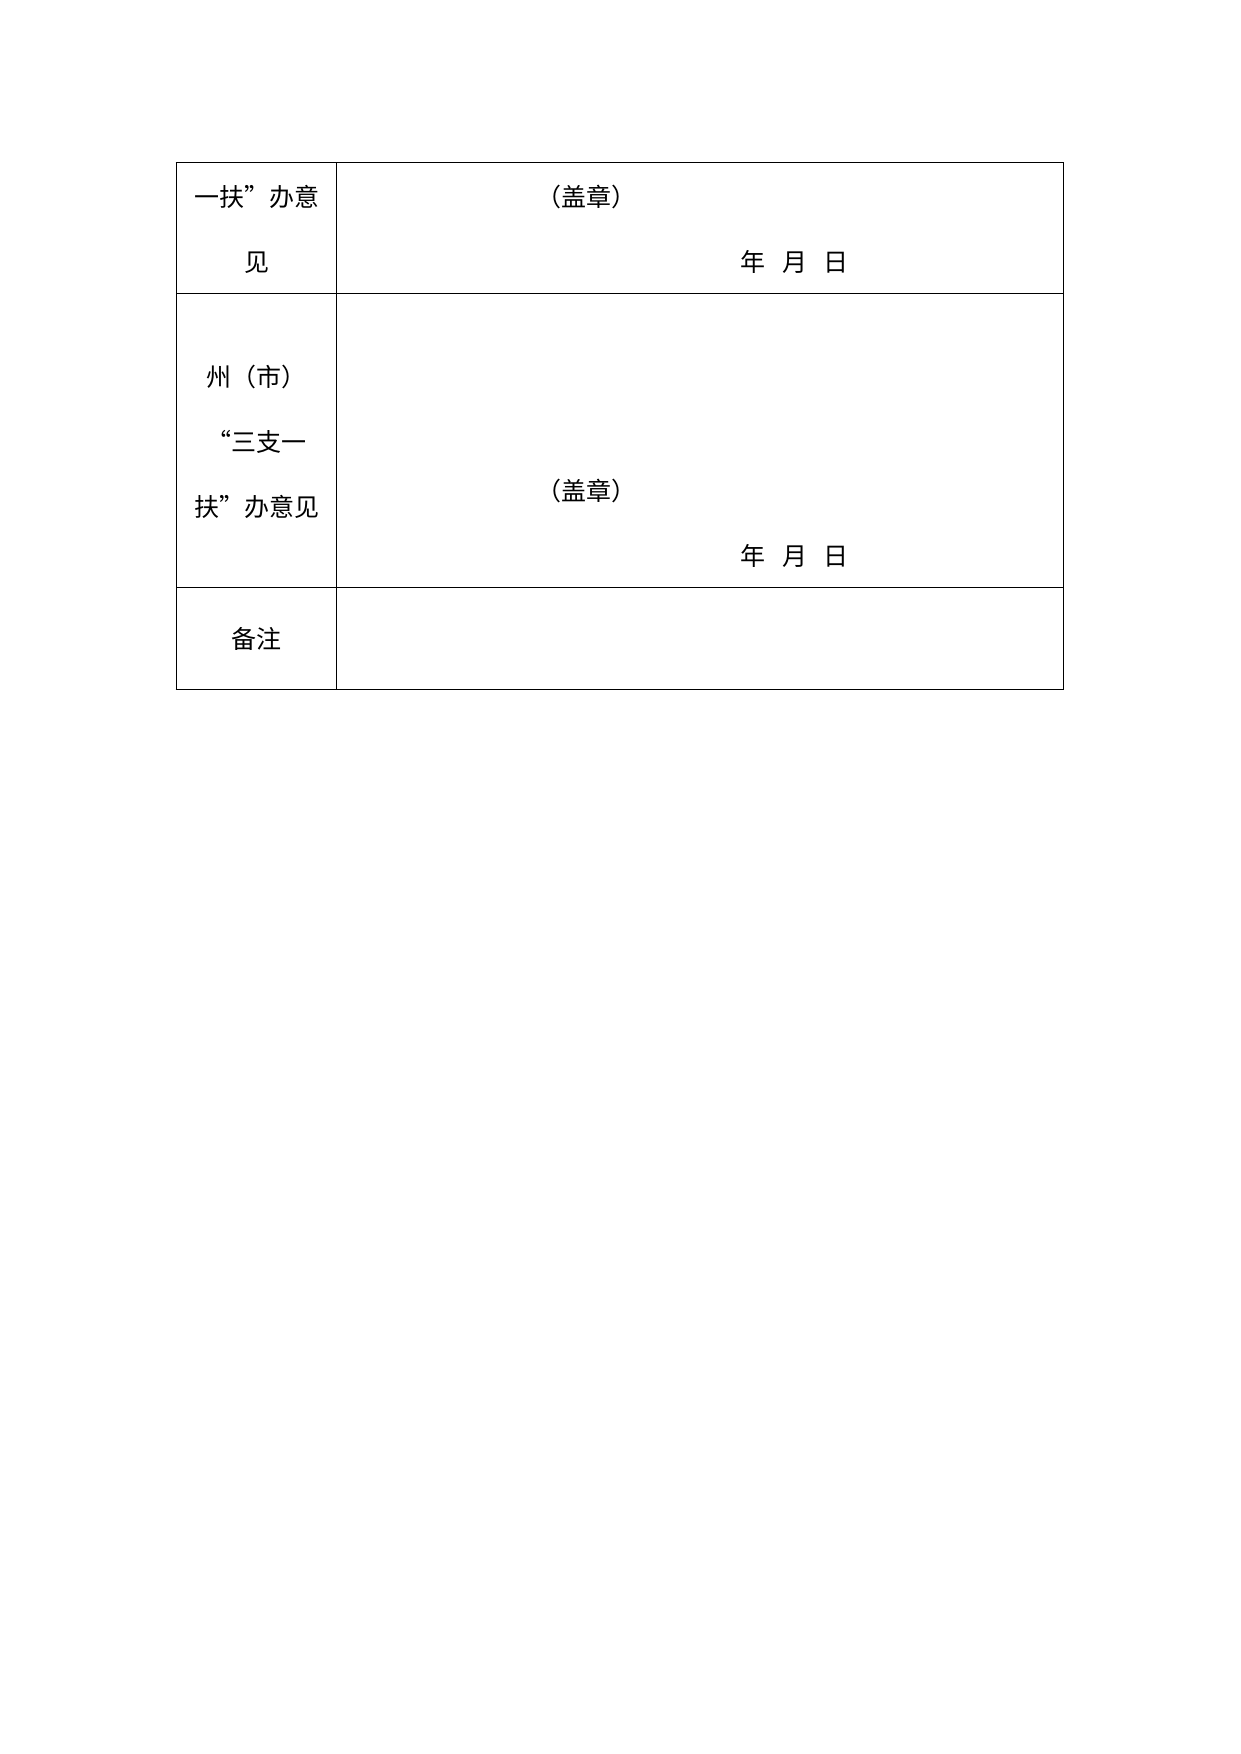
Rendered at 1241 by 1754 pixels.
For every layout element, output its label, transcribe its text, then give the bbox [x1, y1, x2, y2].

table_cell （盖章） 年 月 日 [337, 163, 1063, 293]
table_cell （盖章） 年 月 日 [337, 294, 1063, 587]
table_cell [337, 588, 1063, 688]
table_cell 县（市、区） “三支一扶”办意见 [177, 163, 336, 293]
table_cell 州（市）“三支一扶”办意见 [177, 294, 336, 587]
table_cell 备注 [177, 588, 336, 688]
